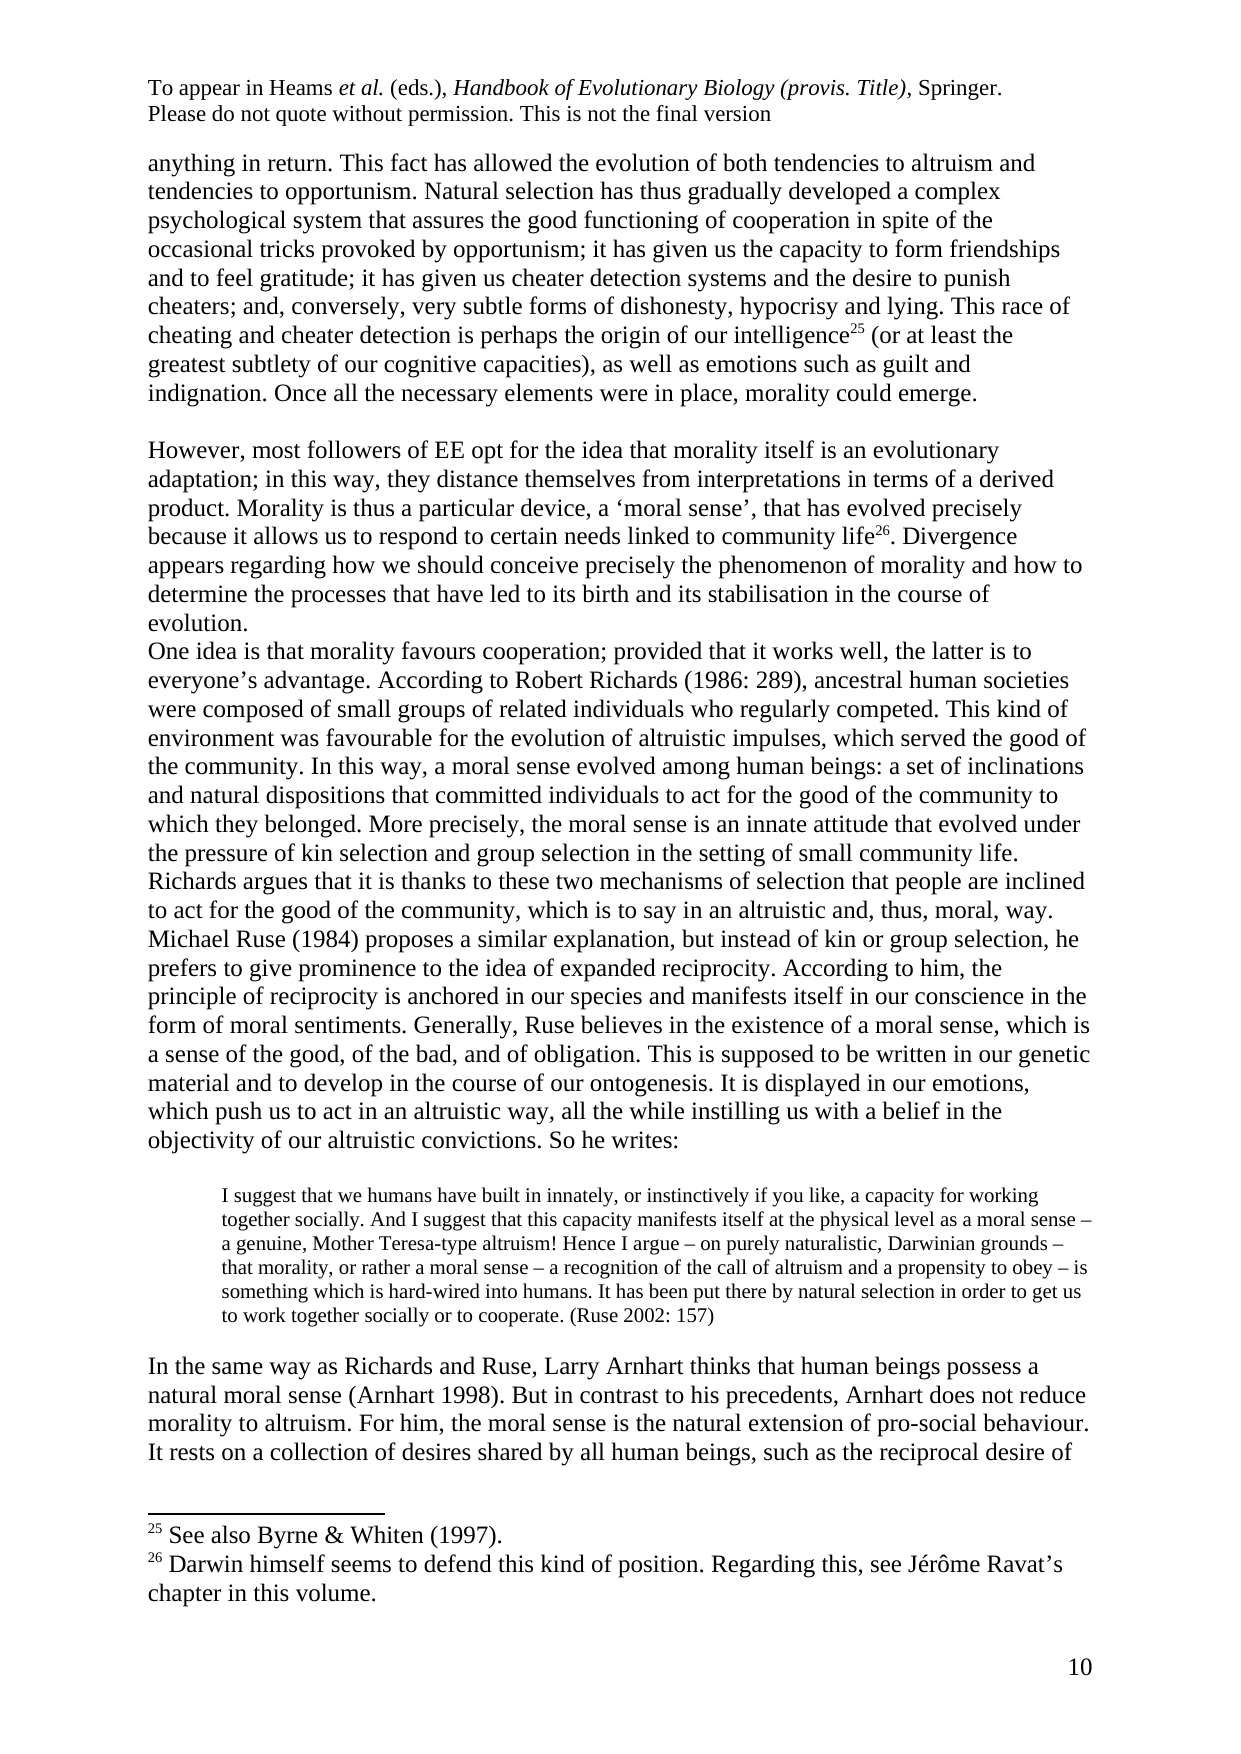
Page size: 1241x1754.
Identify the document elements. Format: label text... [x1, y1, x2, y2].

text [148, 1351, 1093, 1466]
text However, most followers of EE opt for the idea that morality itself is an evolutionary adaptation; in this way, they distance themselves from interpretations in terms of a derived product. Morality is thus a particular device, a ‘moral sense’, that has evolved precisely because it allows us to respond to certain needs linked to community life. Divergence appears regarding how we should conceive precisely the phenomenon of morality and how to determine the processes that have led to its birth and its stabilisation in the course of evolution. [148, 435, 1093, 636]
text One idea is that morality favours cooperation; provided that it works well, the latter is to everyone’s advantage. According to Robert Richards (1986: 289), ancestral human societies were composed of small groups of related individuals who regularly competed. This kind of environment was favourable for the evolution of altruistic impulses, which served the good of the community. In this way, a moral sense evolved among human beings: a set of inclinations and natural dispositions that committed individuals to act for the good of the community to which they belonged. More precisely, the moral sense is an innate attitude that evolved under the pressure of kin selection and group selection in the setting of small community life. Richards argues that it is thanks to these two mechanisms of selection that people are inclined to act for the good of the community, which is to say in an altruistic and, thus, moral, way. [148, 636, 1093, 924]
text I suggest that we humans have built in innately, or instinctively if you like, a capacity for working together socially. And I suggest that this capacity manifests itself at the physical level as a moral sense – a genuine, Mother Teresa-type altruism! Hence I argue – on purely naturalistic, Darwinian grounds – that morality, or rather a moral sense – a recognition of the call of altruism and a propensity to obey – is something which is hard-wired into humans. It has been put there by natural selection in order to get us to work together socially or to cooperate. (Ruse 2002: 157) [221, 1183, 1093, 1327]
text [148, 148, 1093, 406]
text Michael Ruse (1984) proposes a similar explanation, but instead of kin or group selection, he prefers to give prominence to the idea of expanded reciprocity. According to him, the principle of reciprocity is anchored in our species and manifests itself in our conscience in the form of moral sentiments. Generally, Ruse believes in the existence of a moral sense, which is a sense of the good, of the bad, and of obligation. This is supposed to be written in our genetic material and to develop in the course of our ontogenesis. It is displayed in our emotions, which push us to act in an altruistic way, all the while instilling us with a belief in the objectivity of our altruistic convictions. So he writes: [148, 924, 1093, 1154]
